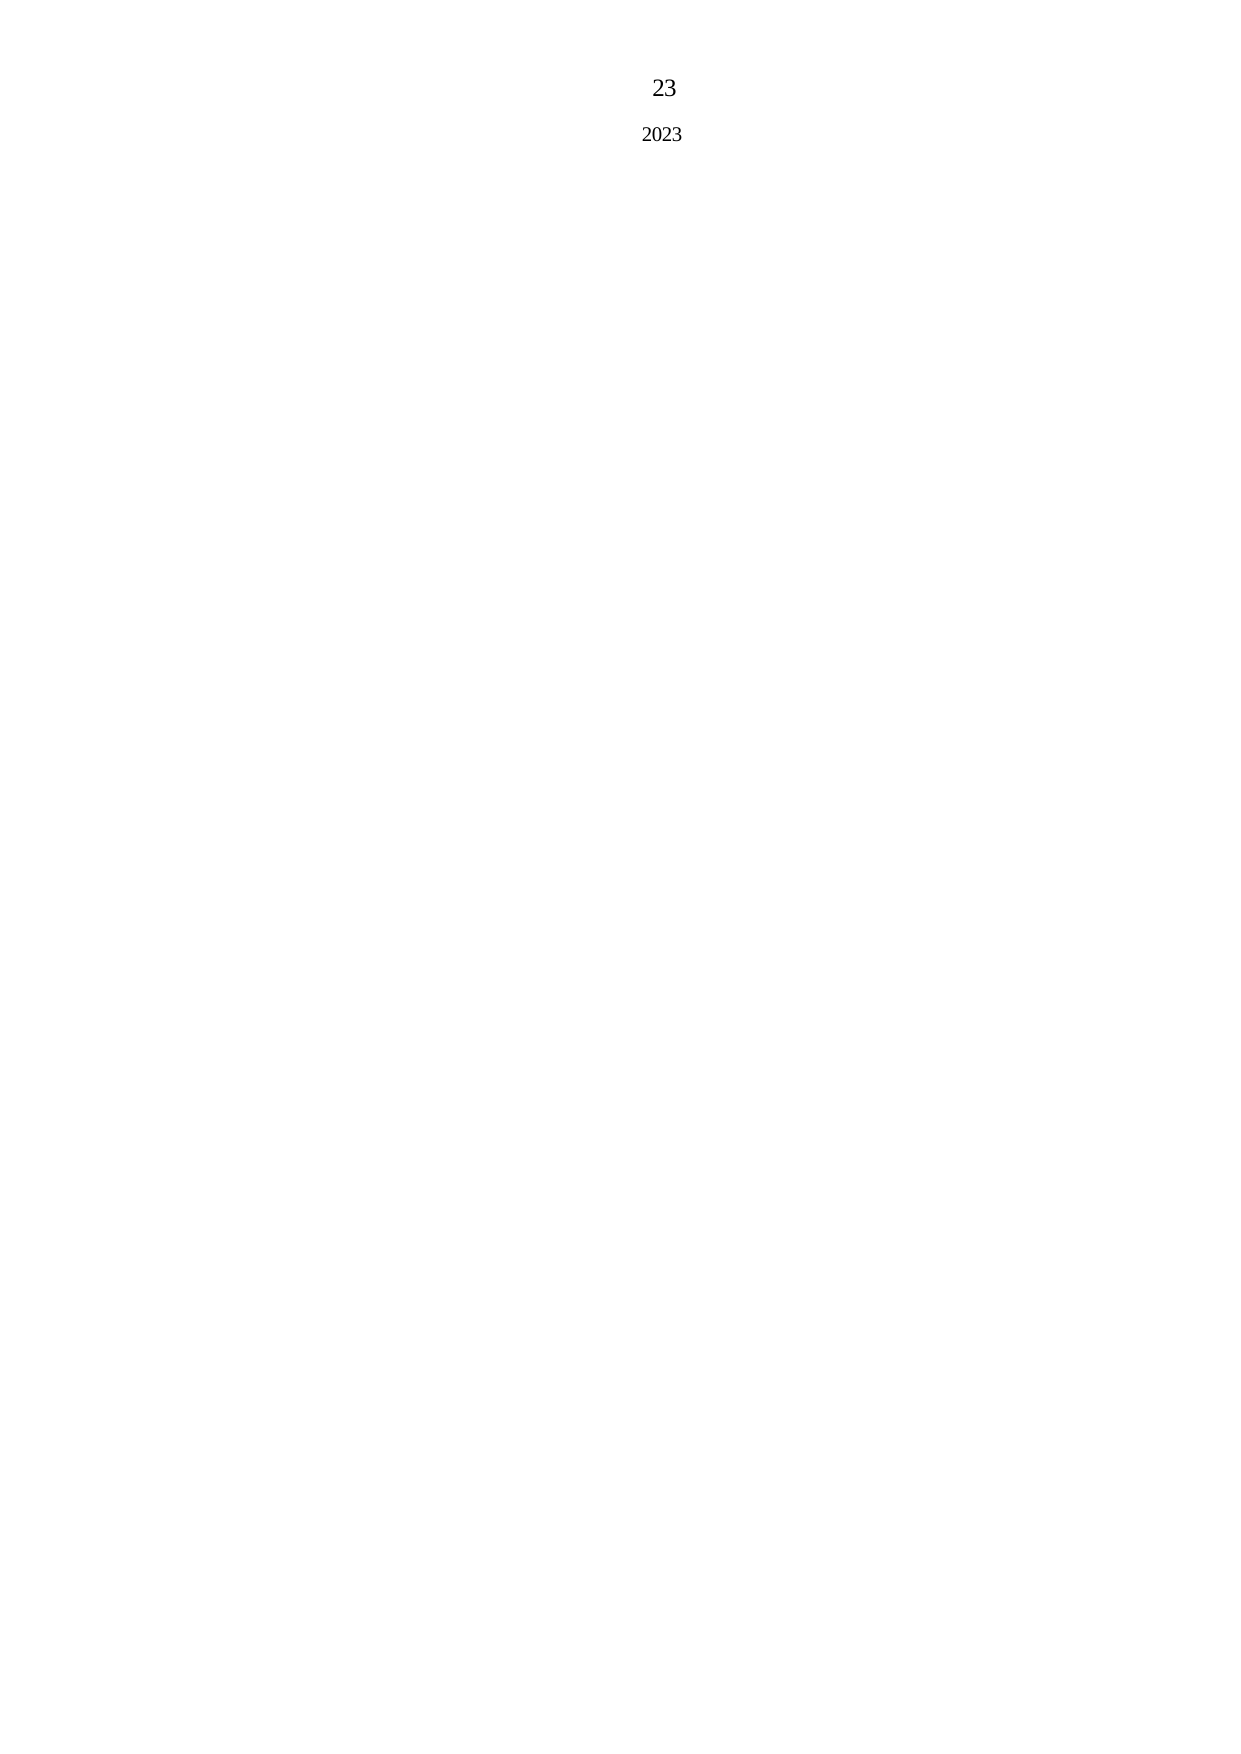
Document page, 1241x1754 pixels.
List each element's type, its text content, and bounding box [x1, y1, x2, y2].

text 2023 [391, 121, 933, 146]
